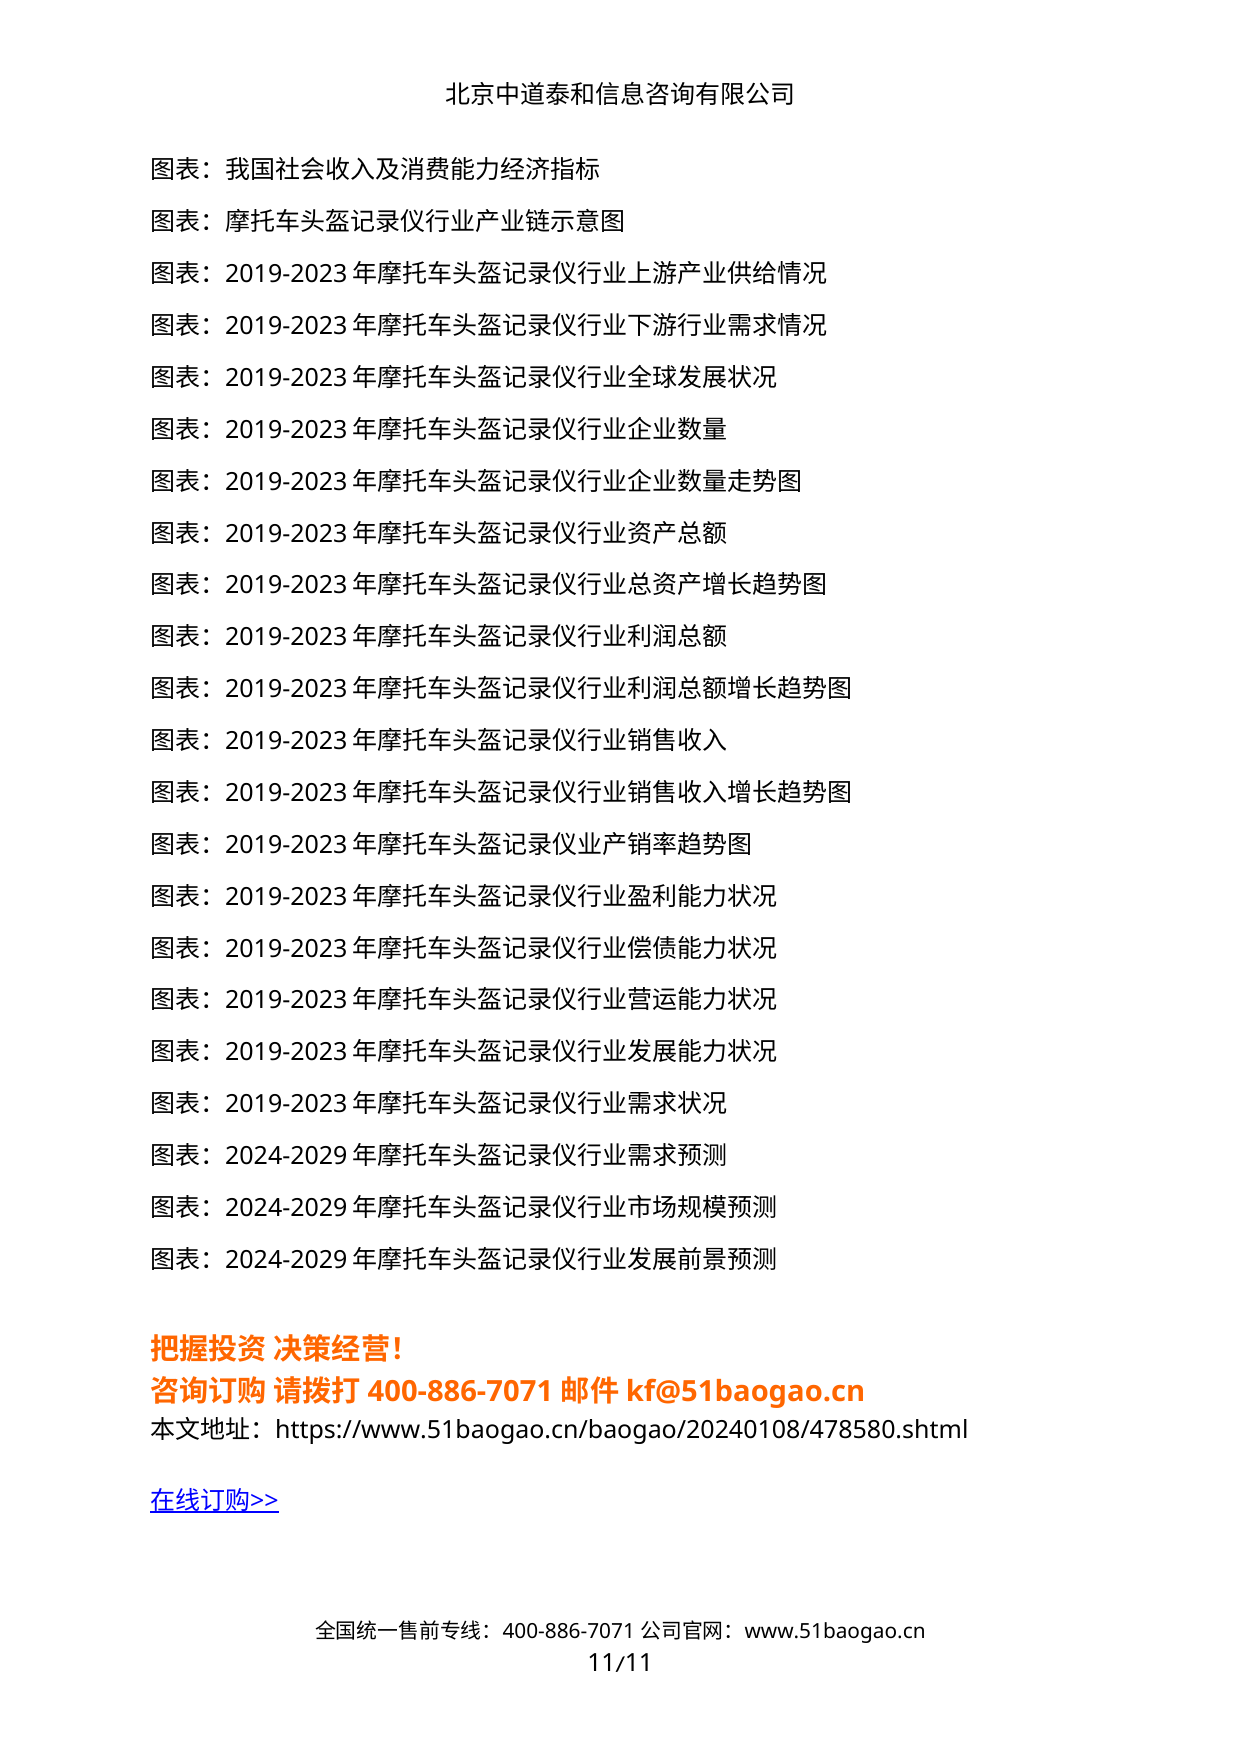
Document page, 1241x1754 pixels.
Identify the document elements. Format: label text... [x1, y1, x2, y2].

text 图表：2019-2023年摩托车头盔记录仪业产销率趋势图 [150, 824, 1090, 861]
text 图表：2019-2023年摩托车头盔记录仪行业盈利能力状况 [150, 876, 1090, 912]
text 图表：我国社会收入及消费能力经济指标 [150, 150, 1090, 186]
text 图表：2019-2023年摩托车头盔记录仪行业销售收入 [150, 721, 1090, 757]
text 图表：2019-2023年摩托车头盔记录仪行业全球发展状况 [150, 357, 1090, 394]
text 图表：2019-2023年摩托车头盔记录仪行业需求状况 [150, 1084, 1090, 1120]
text 图表：2019-2023年摩托车头盔记录仪行业销售收入增长趋势图 [150, 772, 1090, 809]
text 图表：2019-2023年摩托车头盔记录仪行业利润总额增长趋势图 [150, 669, 1090, 705]
text 图表：摩托车头盔记录仪行业产业链示意图 [150, 202, 1090, 238]
text 图表：2019-2023年摩托车头盔记录仪行业偿债能力状况 [150, 928, 1090, 964]
text 图表：2019-2023年摩托车头盔记录仪行业总资产增长趋势图 [150, 565, 1090, 601]
text 图表：2019-2023年摩托车头盔记录仪行业上游产业供给情况 [150, 254, 1090, 290]
text 图表：2019-2023年摩托车头盔记录仪行业发展能力状况 [150, 1032, 1090, 1068]
text 图表：2024-2029年摩托车头盔记录仪行业需求预测 [150, 1136, 1090, 1172]
text 把握投资 决策经营！咨询订购 请拨打 400-886-7071 邮件 kf@51baogao.cn本文地址：https://www.51baogao.cn/baogao/20240108/478580.shtml [150, 1291, 1090, 1446]
text 图表：2019-2023年摩托车头盔记录仪行业企业数量 [150, 409, 1090, 446]
text 图表：2019-2023年摩托车头盔记录仪行业企业数量走势图 [150, 461, 1090, 497]
text 图表：2024-2029年摩托车头盔记录仪行业发展前景预测 [150, 1239, 1090, 1276]
text 图表：2019-2023年摩托车头盔记录仪行业资产总额 [150, 513, 1090, 549]
text 图表：2019-2023年摩托车头盔记录仪行业利润总额 [150, 617, 1090, 653]
text 图表：2019-2023年摩托车头盔记录仪行业下游行业需求情况 [150, 306, 1090, 342]
text 在线订购>> [150, 1446, 1090, 1517]
text 图表：2024-2029年摩托车头盔记录仪行业市场规模预测 [150, 1187, 1090, 1224]
text 图表：2019-2023年摩托车头盔记录仪行业营运能力状况 [150, 980, 1090, 1016]
